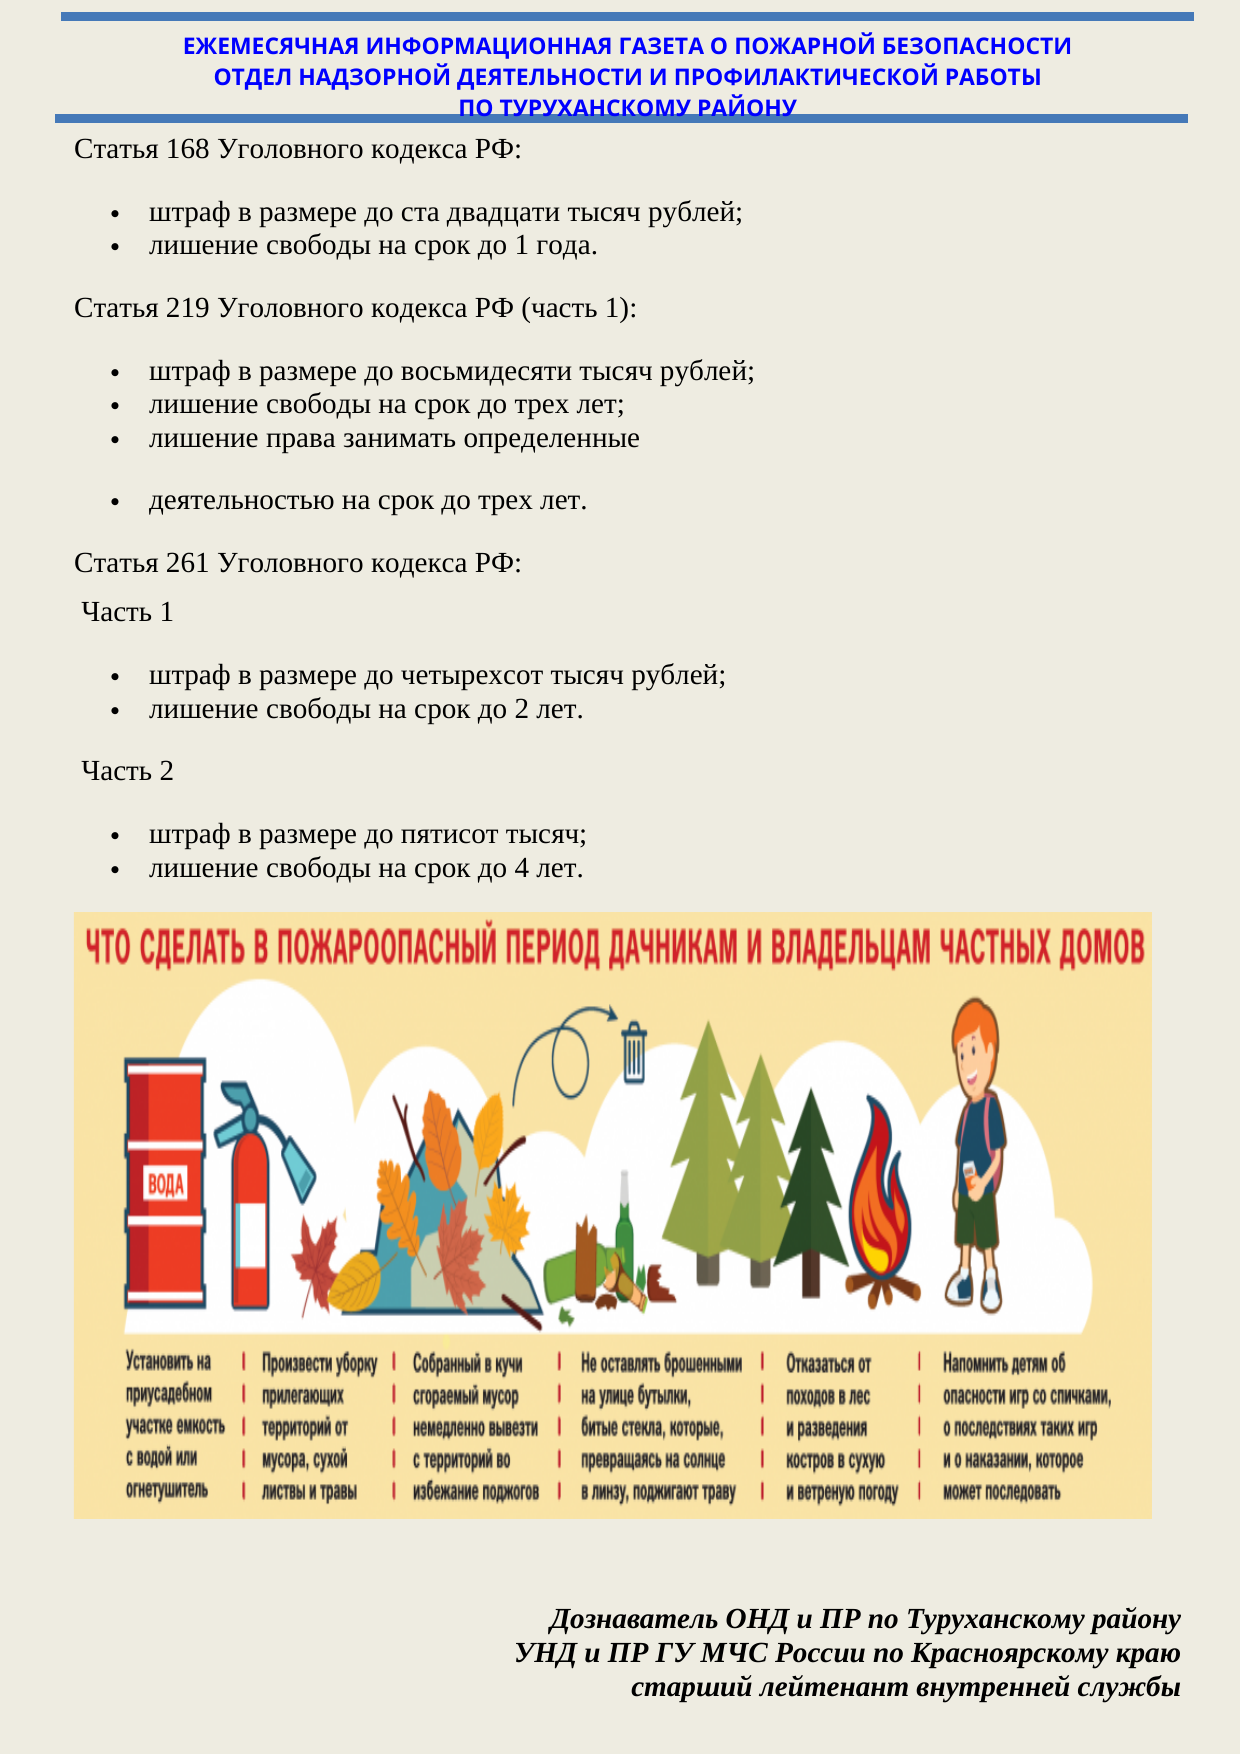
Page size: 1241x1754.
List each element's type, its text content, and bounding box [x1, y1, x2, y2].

text УНД и ПР ГУ МЧС России по Красноярскому краю [74, 1635, 1181, 1669]
picture [73, 912, 1152, 1519]
list лишение свободы на срок до 1 года. [111, 227, 1181, 261]
list штраф в размере до пятисот тысяч; [111, 816, 1181, 850]
list штраф в размере до четырехсот тысяч рублей; [111, 657, 1181, 691]
list лишение свободы на срок до 4 лет. [111, 850, 1181, 883]
list лишение свободы на срок до трех лет; [111, 386, 1181, 420]
list деятельностью на срок до трех лет. [111, 482, 1181, 516]
text Статья 261 Уголовного кодекса РФ: [74, 545, 1181, 579]
text Часть 1 [74, 594, 1181, 628]
text Статья 219 Уголовного кодекса РФ (часть 1): [74, 290, 1181, 323]
text Часть 2 [74, 753, 1181, 787]
text Дознаватель ОНД и ПР по Туруханскому району [74, 1602, 1181, 1635]
list лишение права занимать определенные [111, 420, 1181, 453]
text старший лейтенант внутренней службы [27, 1669, 1181, 1702]
list лишение свободы на срок до 2 лет. [111, 691, 1181, 724]
text Статья 168 Уголовного кодекса РФ: [74, 131, 1181, 164]
list штраф в размере до восьмидесяти тысяч рублей; [111, 353, 1181, 386]
list штраф в размере до ста двадцати тысяч рублей; [111, 194, 1181, 227]
